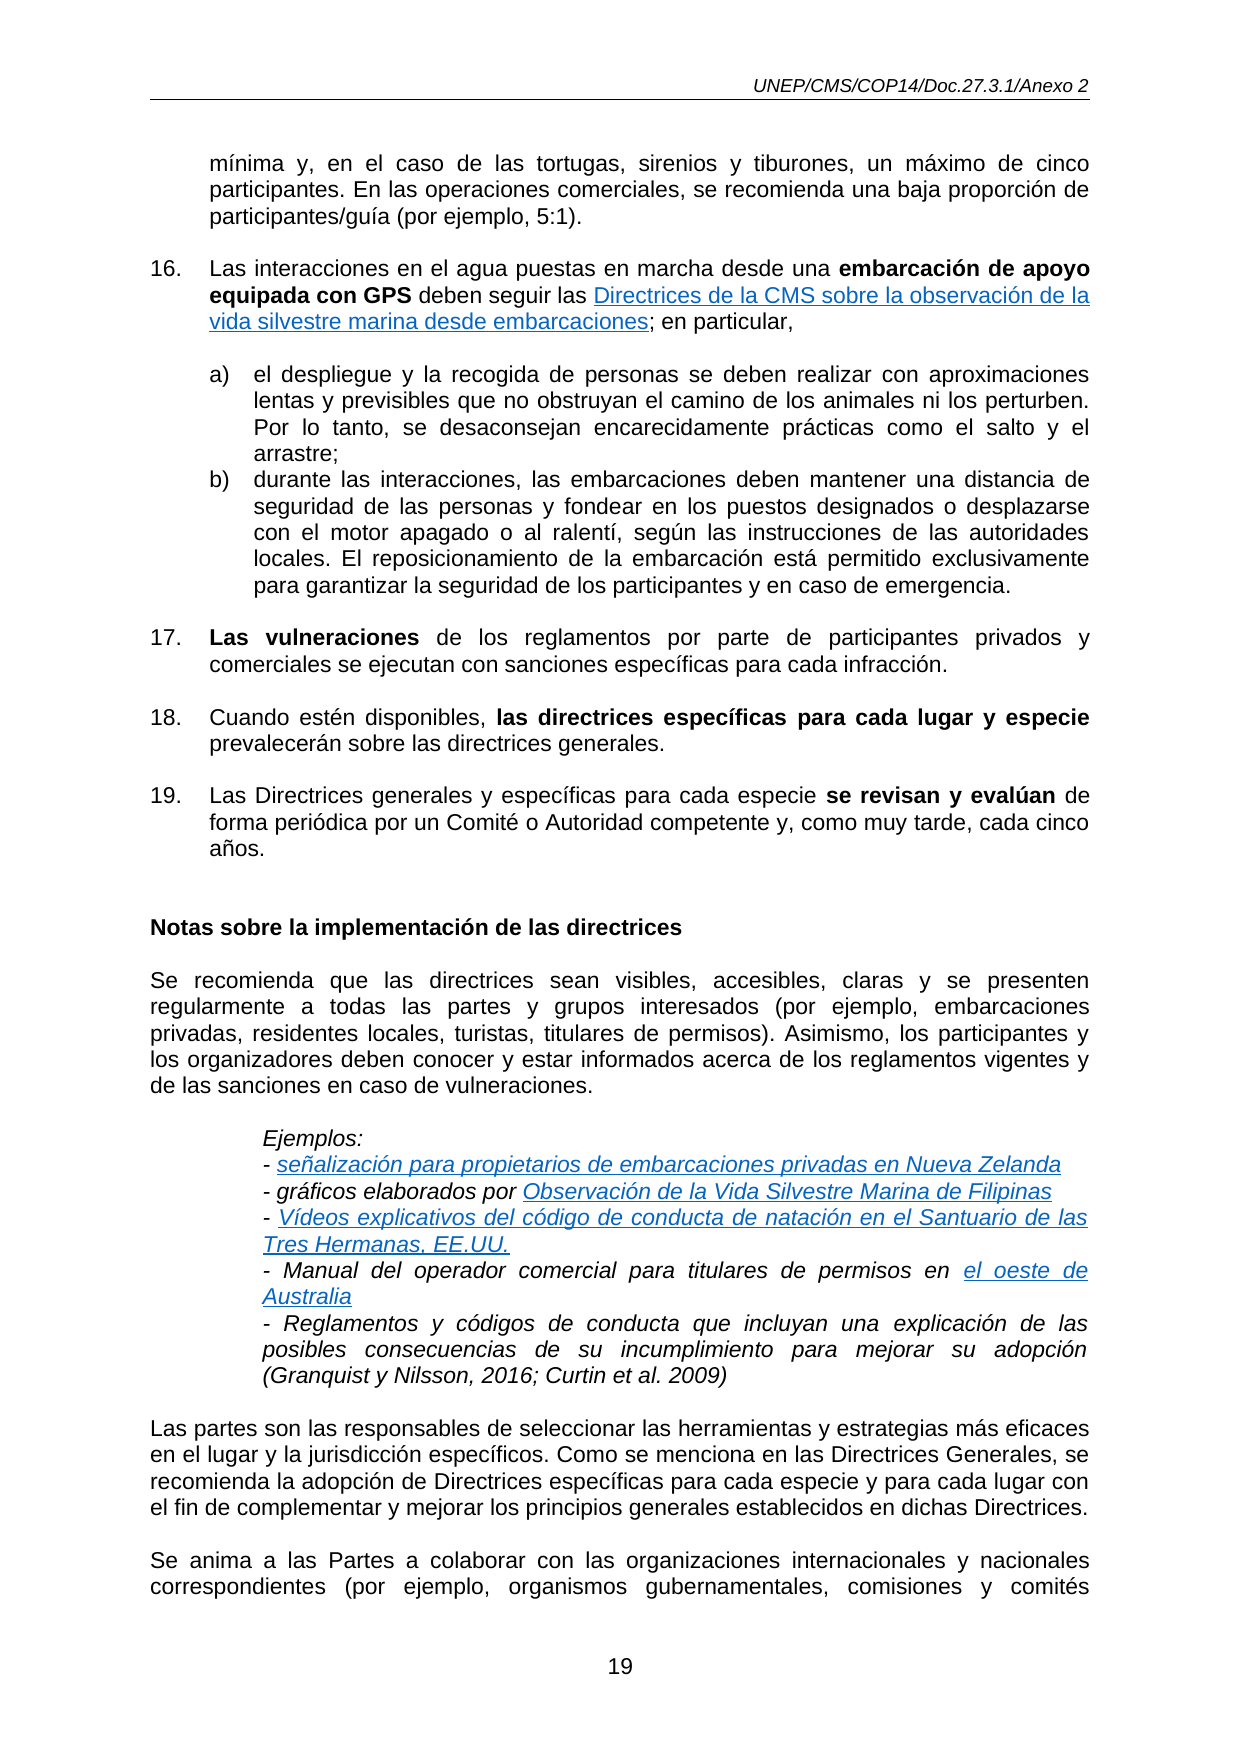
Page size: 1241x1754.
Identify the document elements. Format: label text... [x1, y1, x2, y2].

text Las partes son las responsables de seleccionar las herramientas y estrategias más eficaces en el lugar y la jurisdicción específicos. Como se menciona en las Directrices Generales, se recomienda la adopción de Directrices específicas para cada especie y para cada lugar con el fin de complementar y mejorar los principios generales establecidos en dichas Directrices. [150, 1415, 1090, 1520]
text Notas sobre la implementación de las directrices [150, 914, 1090, 941]
list Cuando estén disponibles, las directrices específicas para cada lugar y especie prevalecerán sobre las directrices generales. [150, 703, 1090, 756]
text - señalización para propietarios de embarcaciones privadas en Nueva Zelanda [262, 1151, 1090, 1178]
list durante las interacciones, las embarcaciones deben mantener una distancia de seguridad de las personas y fondear en los puestos designados o desplazarse con el motor apagado o al ralentí, según las instrucciones de las autoridades locales. El reposicionamiento de la embarcación está permitido exclusivamente para garantizar la seguridad de los participantes y en caso de emergencia. [209, 466, 1090, 598]
text - Manual del operador comercial para titulares de permisos en el oeste de Australia [262, 1257, 1090, 1309]
list Las interacciones en el agua puestas en marcha desde una embarcación de apoyo equipada con GPS deben seguir las Directrices de la CMS sobre la observación de la vida silvestre marina desde embarcaciones; en particular, [150, 255, 1090, 334]
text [150, 1547, 1090, 1599]
list Las vulneraciones de los reglamentos por parte de participantes privados y comerciales se ejecutan con sanciones específicas para cada infracción. [150, 624, 1090, 677]
text - Reglamentos y códigos de conducta que incluyan una explicación de las posibles consecuencias de su incumplimiento para mejorar su adopción (Granquist y Nilsson, 2016; Curtin et al. 2009) [262, 1309, 1090, 1389]
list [150, 150, 1090, 229]
text - gráficos elaborados por Observación de la Vida Silvestre Marina de Filipinas [262, 1178, 1090, 1204]
text Se recomienda que las directrices sean visibles, accesibles, claras y se presenten regularmente a todas las partes y grupos interesados (por ejemplo, embarcaciones privadas, residentes locales, turistas, titulares de permisos). Asimismo, los participantes y los organizadores deben conocer y estar informados acerca de los reglamentos vigentes y de las sanciones en caso de vulneraciones. [150, 967, 1090, 1099]
text - Vídeos explicativos del código de conducta de natación en el Santuario de las Tres Hermanas, EE.UU. [262, 1204, 1090, 1257]
list Las Directrices generales y específicas para cada especie se revisan y evalúan de forma periódica por un Comité o Autoridad competente y, como muy tarde, cada cinco años. [150, 782, 1090, 862]
text Ejemplos: [187, 1125, 1090, 1151]
list el despliegue y la recogida de personas se deben realizar con aproximaciones lentas y previsibles que no obstruyan el camino de los animales ni los perturben. Por lo tanto, se desaconsejan encarecidamente prácticas como el salto y el arrastre; [209, 361, 1090, 466]
